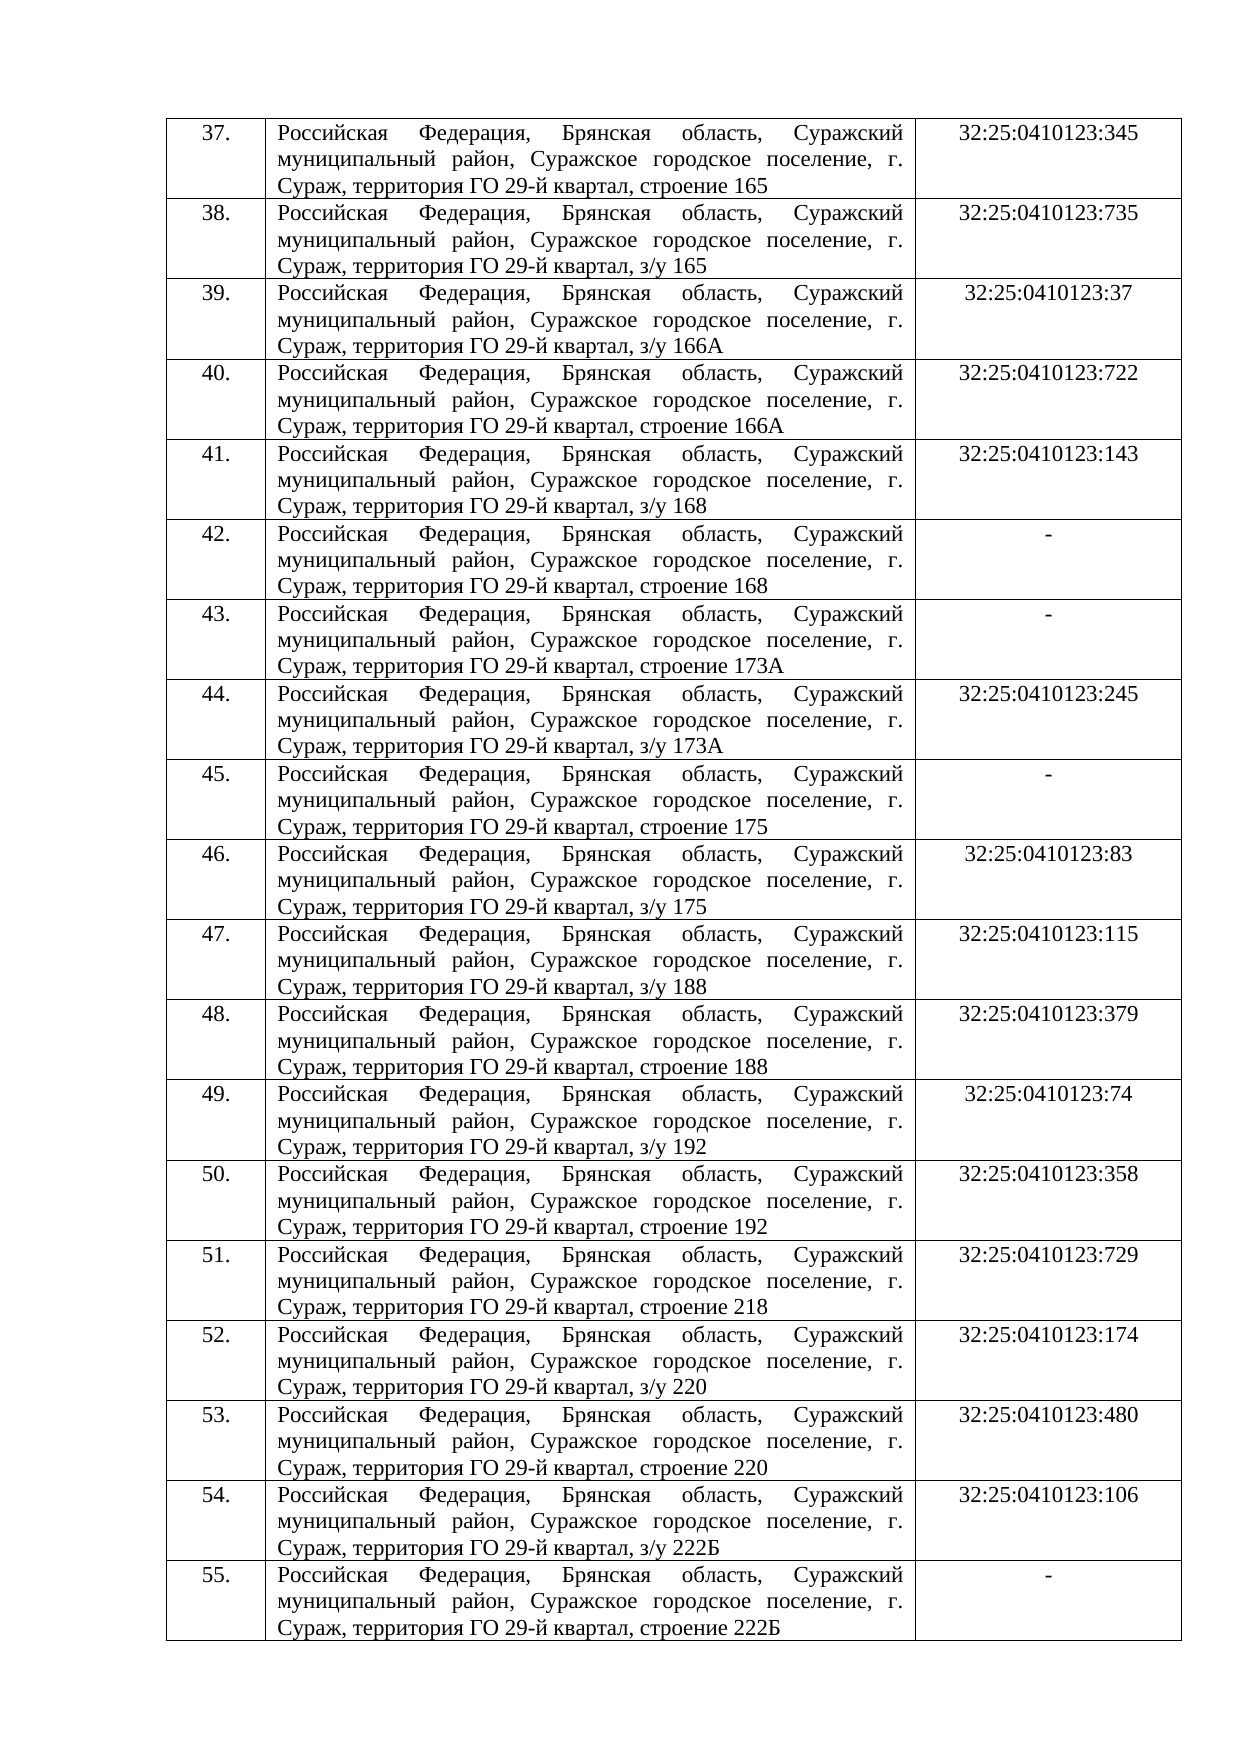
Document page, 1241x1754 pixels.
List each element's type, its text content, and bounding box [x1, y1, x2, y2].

table_cell 32:25:0410123:245 [916, 680, 1181, 759]
table_cell 32:25:0410123:83 [916, 840, 1181, 919]
table_cell Российская Федерация, Брянская область, Суражский муниципальный район, Суражское городское поселение, г. Сураж, территория ГО 29-й квартал, з/у 173А [266, 680, 915, 759]
table_cell 32:25:0410123:143 [916, 440, 1181, 519]
table_cell 32:25:0410123:345 [916, 119, 1181, 198]
table_cell - [916, 1561, 1181, 1640]
table_cell 51. [167, 1241, 265, 1320]
table_cell Российская Федерация, Брянская область, Суражский муниципальный район, Суражское городское поселение, г. Сураж, территория ГО 29-й квартал, строение 218 [266, 1241, 915, 1320]
table_cell 32:25:0410123:115 [916, 920, 1181, 999]
table_cell 46. [167, 840, 265, 919]
table_cell 39. [167, 279, 265, 358]
table_cell 52. [167, 1321, 265, 1400]
table_cell 41. [167, 440, 265, 519]
table_cell 37. [167, 119, 265, 198]
table_cell Российская Федерация, Брянская область, Суражский муниципальный район, Суражское городское поселение, г. Сураж, территория ГО 29-й квартал, строение 192 [266, 1161, 915, 1239]
table_cell 49. [167, 1080, 265, 1159]
table_cell 53. [167, 1401, 265, 1480]
table_cell Российская Федерация, Брянская область, Суражский муниципальный район, Суражское городское поселение, г. Сураж, территория ГО 29-й квартал, з/у 166А [266, 279, 915, 358]
table_cell 32:25:0410123:174 [916, 1321, 1181, 1400]
table_cell Российская Федерация, Брянская область, Суражский муниципальный район, Суражское городское поселение, г. Сураж, территория ГО 29-й квартал, строение 166А [266, 360, 915, 438]
table_cell 48. [167, 1000, 265, 1079]
table_cell 43. [167, 600, 265, 679]
table_cell - [916, 760, 1181, 839]
table_cell Российская Федерация, Брянская область, Суражский муниципальный район, Суражское городское поселение, г. Сураж, территория ГО 29-й квартал, строение 173А [266, 600, 915, 679]
table_cell 32:25:0410123:37 [916, 279, 1181, 358]
table_cell 50. [167, 1161, 265, 1239]
table_cell Российская Федерация, Брянская область, Суражский муниципальный район, Суражское городское поселение, г. Сураж, территория ГО 29-й квартал, з/у 188 [266, 920, 915, 999]
table_cell Российская Федерация, Брянская область, Суражский муниципальный район, Суражское городское поселение, г. Сураж, территория ГО 29-й квартал, з/у 168 [266, 440, 915, 519]
table_cell 40. [167, 360, 265, 438]
table_cell 32:25:0410123:722 [916, 360, 1181, 438]
table_cell Российская Федерация, Брянская область, Суражский муниципальный район, Суражское городское поселение, г. Сураж, территория ГО 29-й квартал, з/у 222Б [266, 1481, 915, 1560]
table_cell Российская Федерация, Брянская область, Суражский муниципальный район, Суражское городское поселение, г. Сураж, территория ГО 29-й квартал, строение 222Б [266, 1561, 915, 1640]
table_cell 55. [167, 1561, 265, 1640]
table_cell 44. [167, 680, 265, 759]
table_cell 32:25:0410123:480 [916, 1401, 1181, 1480]
table_cell Российская Федерация, Брянская область, Суражский муниципальный район, Суражское городское поселение, г. Сураж, территория ГО 29-й квартал, з/у 192 [266, 1080, 915, 1159]
table_cell - [916, 520, 1181, 599]
table_cell Российская Федерация, Брянская область, Суражский муниципальный район, Суражское городское поселение, г. Сураж, территория ГО 29-й квартал, з/у 165 [266, 199, 915, 278]
table_cell Российская Федерация, Брянская область, Суражский муниципальный район, Суражское городское поселение, г. Сураж, территория ГО 29-й квартал, з/у 175 [266, 840, 915, 919]
table_cell Российская Федерация, Брянская область, Суражский муниципальный район, Суражское городское поселение, г. Сураж, территория ГО 29-й квартал, строение 220 [266, 1401, 915, 1480]
table_cell Российская Федерация, Брянская область, Суражский муниципальный район, Суражское городское поселение, г. Сураж, территория ГО 29-й квартал, з/у 220 [266, 1321, 915, 1400]
table_cell Российская Федерация, Брянская область, Суражский муниципальный район, Суражское городское поселение, г. Сураж, территория ГО 29-й квартал, строение 165 [266, 119, 915, 198]
table_cell - [916, 600, 1181, 679]
table_cell 32:25:0410123:735 [916, 199, 1181, 278]
table_cell Российская Федерация, Брянская область, Суражский муниципальный район, Суражское городское поселение, г. Сураж, территория ГО 29-й квартал, строение 175 [266, 760, 915, 839]
table_cell Российская Федерация, Брянская область, Суражский муниципальный район, Суражское городское поселение, г. Сураж, территория ГО 29-й квартал, строение 188 [266, 1000, 915, 1079]
table_cell 32:25:0410123:358 [916, 1161, 1181, 1239]
table_cell 45. [167, 760, 265, 839]
table_cell 32:25:0410123:106 [916, 1481, 1181, 1560]
table_cell 38. [167, 199, 265, 278]
table_cell Российская Федерация, Брянская область, Суражский муниципальный район, Суражское городское поселение, г. Сураж, территория ГО 29-й квартал, строение 168 [266, 520, 915, 599]
table_cell 42. [167, 520, 265, 599]
table_cell 32:25:0410123:74 [916, 1080, 1181, 1159]
table_cell 32:25:0410123:379 [916, 1000, 1181, 1079]
table_cell 54. [167, 1481, 265, 1560]
table_cell 32:25:0410123:729 [916, 1241, 1181, 1320]
table_cell 47. [167, 920, 265, 999]
